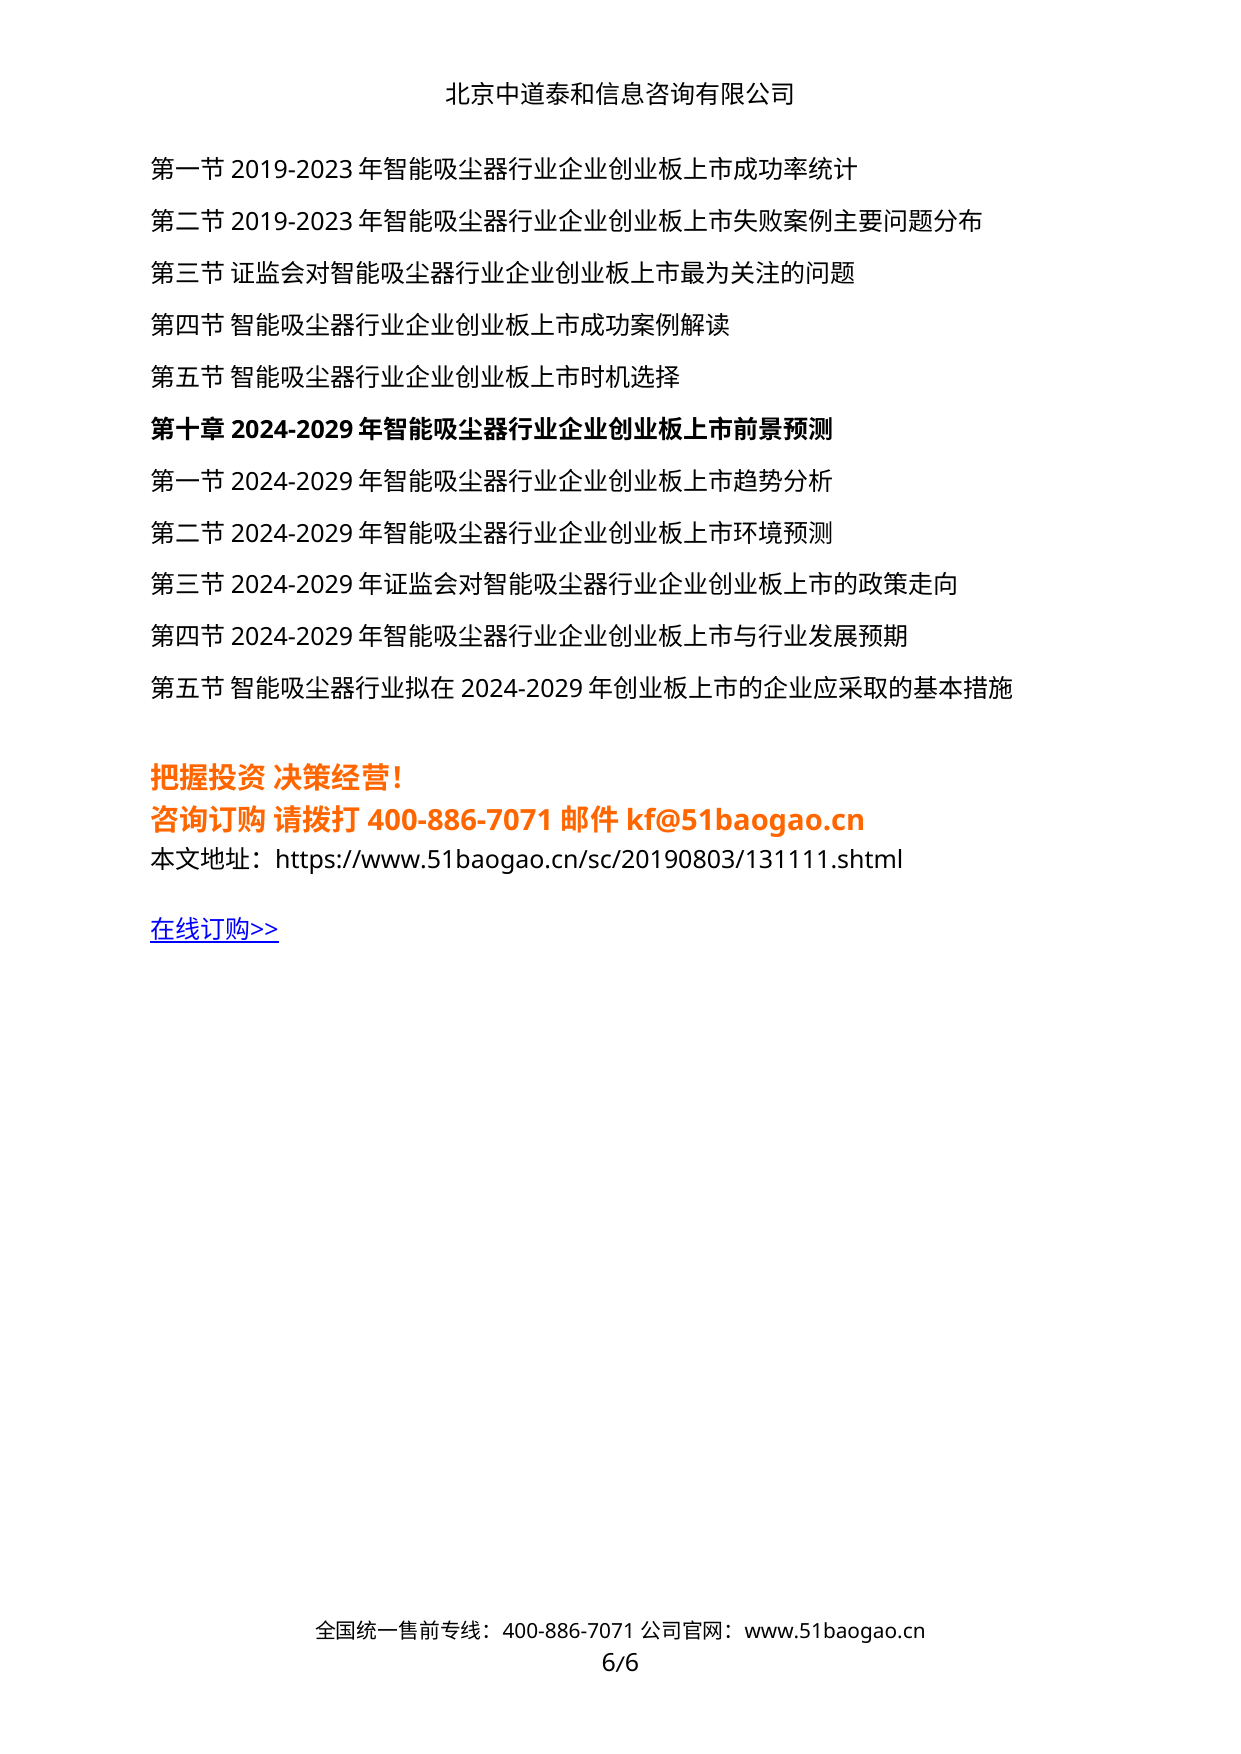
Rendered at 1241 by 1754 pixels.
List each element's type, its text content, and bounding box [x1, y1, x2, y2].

text 第五节 智能吸尘器行业拟在2024-2029年创业板上市的企业应采取的基本措施 [150, 669, 1090, 705]
text 第十章 2024-2029年智能吸尘器行业企业创业板上市前景预测 [150, 409, 1090, 446]
text 第一节 2019-2023年智能吸尘器行业企业创业板上市成功率统计 [150, 150, 1090, 186]
text 第四节 2024-2029年智能吸尘器行业企业创业板上市与行业发展预期 [150, 617, 1090, 653]
text 第二节 2019-2023年智能吸尘器行业企业创业板上市失败案例主要问题分布 [150, 202, 1090, 238]
text 第一节 2024-2029年智能吸尘器行业企业创业板上市趋势分析 [150, 461, 1090, 497]
text 在线订购>> [150, 876, 1090, 946]
text 第二节 2024-2029年智能吸尘器行业企业创业板上市环境预测 [150, 513, 1090, 549]
text 第三节 2024-2029年证监会对智能吸尘器行业企业创业板上市的政策走向 [150, 565, 1090, 601]
text 第四节 智能吸尘器行业企业创业板上市成功案例解读 [150, 306, 1090, 342]
text 把握投资 决策经营！咨询订购 请拨打 400-886-7071 邮件 kf@51baogao.cn本文地址：https://www.51baogao.cn/sc/20190803/131111.shtml [150, 721, 1090, 876]
text 第五节 智能吸尘器行业企业创业板上市时机选择 [150, 357, 1090, 394]
text 第三节 证监会对智能吸尘器行业企业创业板上市最为关注的问题 [150, 254, 1090, 290]
